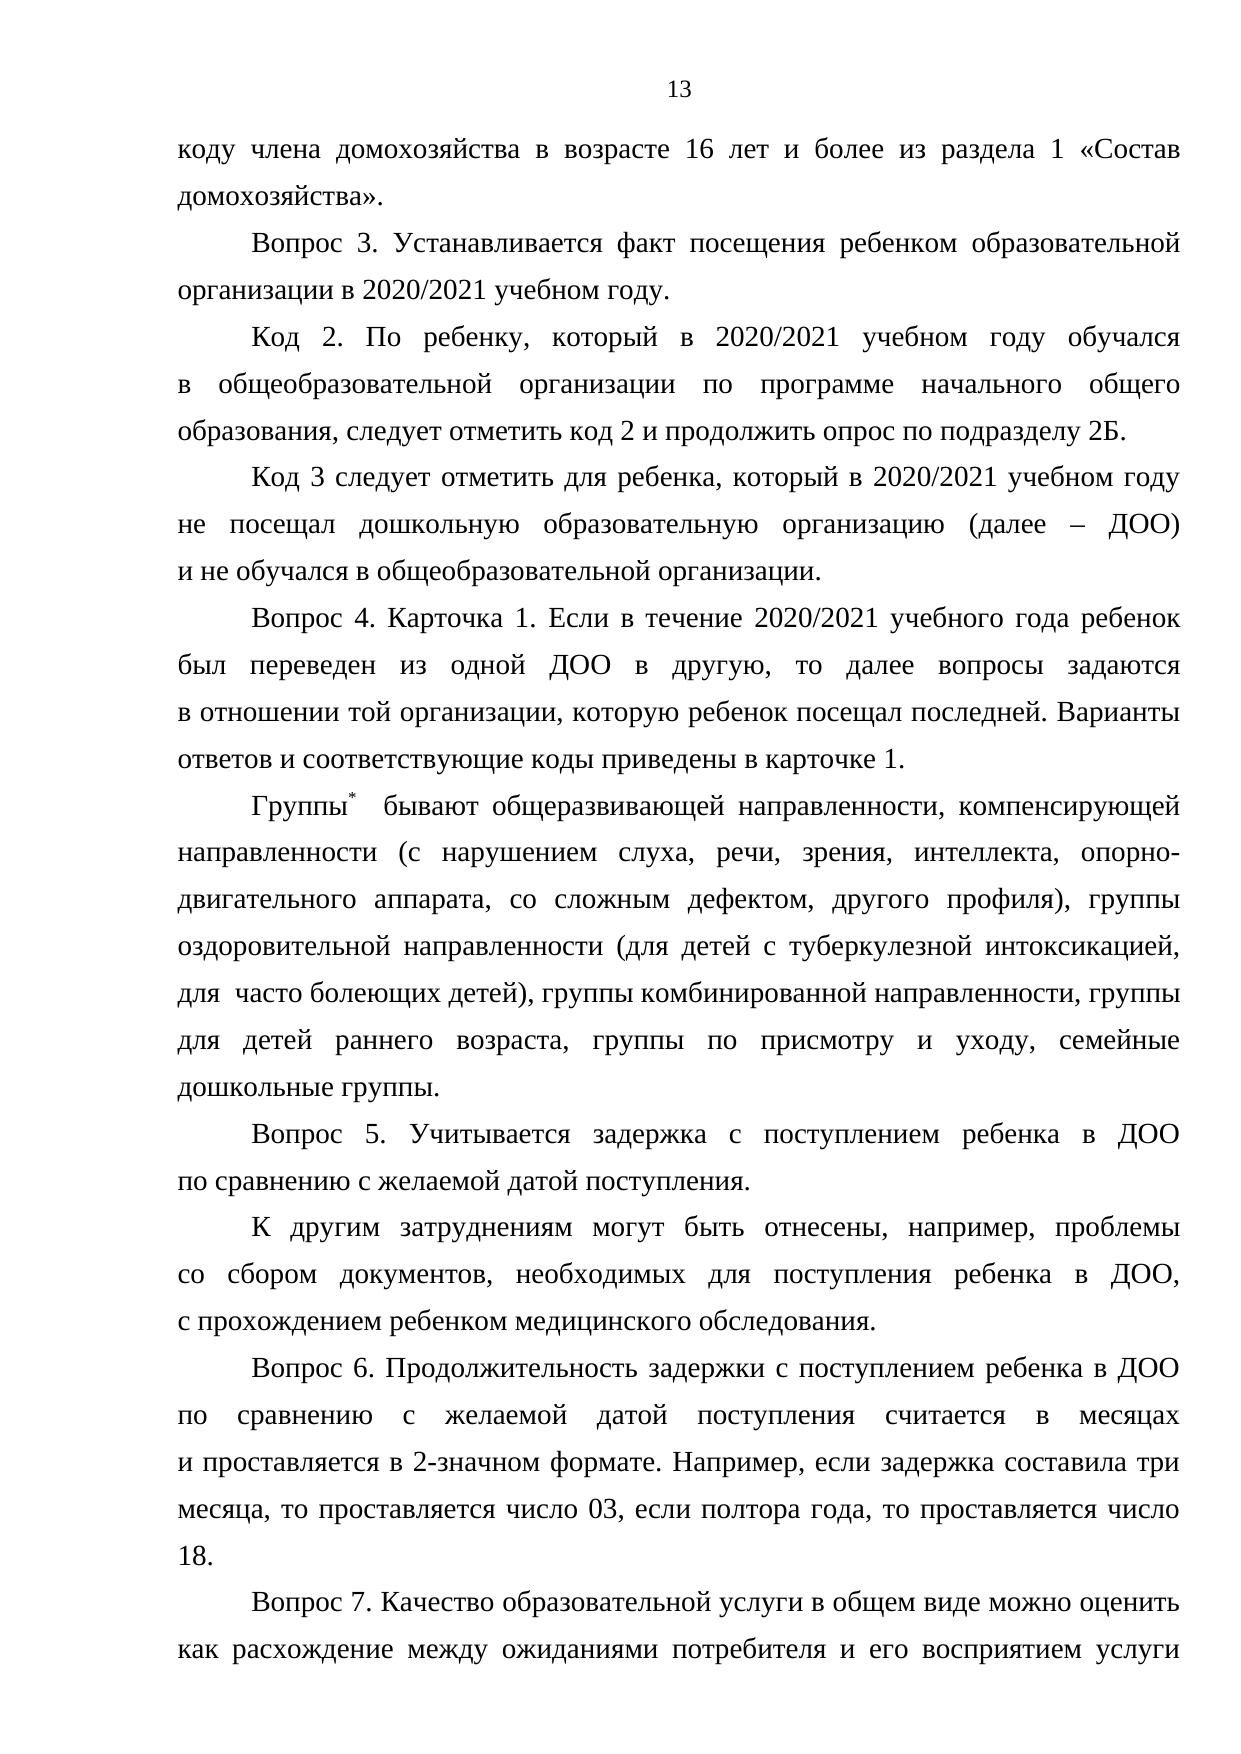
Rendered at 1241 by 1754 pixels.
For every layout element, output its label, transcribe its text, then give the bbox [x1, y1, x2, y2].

text Вопрос 6. Продолжительность задержки с поступлением ребенка в ДОО по сравнению с желаемой датой поступления считается в месяцах и проставляется в 2-значном формате. Например, если задержка составила три месяца, то проставляется число 03, если полтора года, то проставляется число 18. [177, 1350, 1181, 1571]
text Вопрос 3. Устанавливается факт посещения ребенком образовательной организации в 2020/2021 учебном году. [177, 225, 1181, 306]
text Вопрос 5. Учитывается задержка с поступлением ребенка в ДОО по сравнению с желаемой датой поступления. [177, 1116, 1181, 1196]
text Группы* бывают общеразвивающей направленности, компенсирующей направленности (с нарушением слуха, речи, зрения, интеллекта, опорно-двигательного аппарата, со сложным дефектом, другого профиля), группы оздоровительной направленности (для детей с туберкулезной интоксикацией, для часто болеющих детей), группы комбинированной направленности, группы для детей раннего возраста, группы по присмотру и уходу, семейные дошкольные группы. [177, 788, 1181, 1102]
text Код 2. По ребенку, который в 2020/2021 учебном году обучался в общеобразовательной организации по программе начального общего образования, следует отметить код 2 и продолжить опрос по подразделу 2Б. [177, 319, 1181, 446]
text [177, 1584, 1181, 1665]
text Вопрос 4. Карточка 1. Если в течение 2020/2021 учебного года ребенок был переведен из одной ДОО в другую, то далее вопросы задаются в отношении той организации, которую ребенок посещал последней. Варианты ответов и соответствующие коды приведены в карточке 1. [177, 600, 1181, 774]
text К другим затруднениям могут быть отнесены, например, проблемы со сбором документов, необходимых для поступления ребенка в ДОО, с прохождением ребенком медицинского обследования. [177, 1209, 1181, 1337]
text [177, 131, 1181, 212]
text Код 3 следует отметить для ребенка, который в 2020/2021 учебном году не посещал дошкольную образовательную организацию (далее – ДОО) и не обучался в общеобразовательной организации. [177, 459, 1181, 587]
